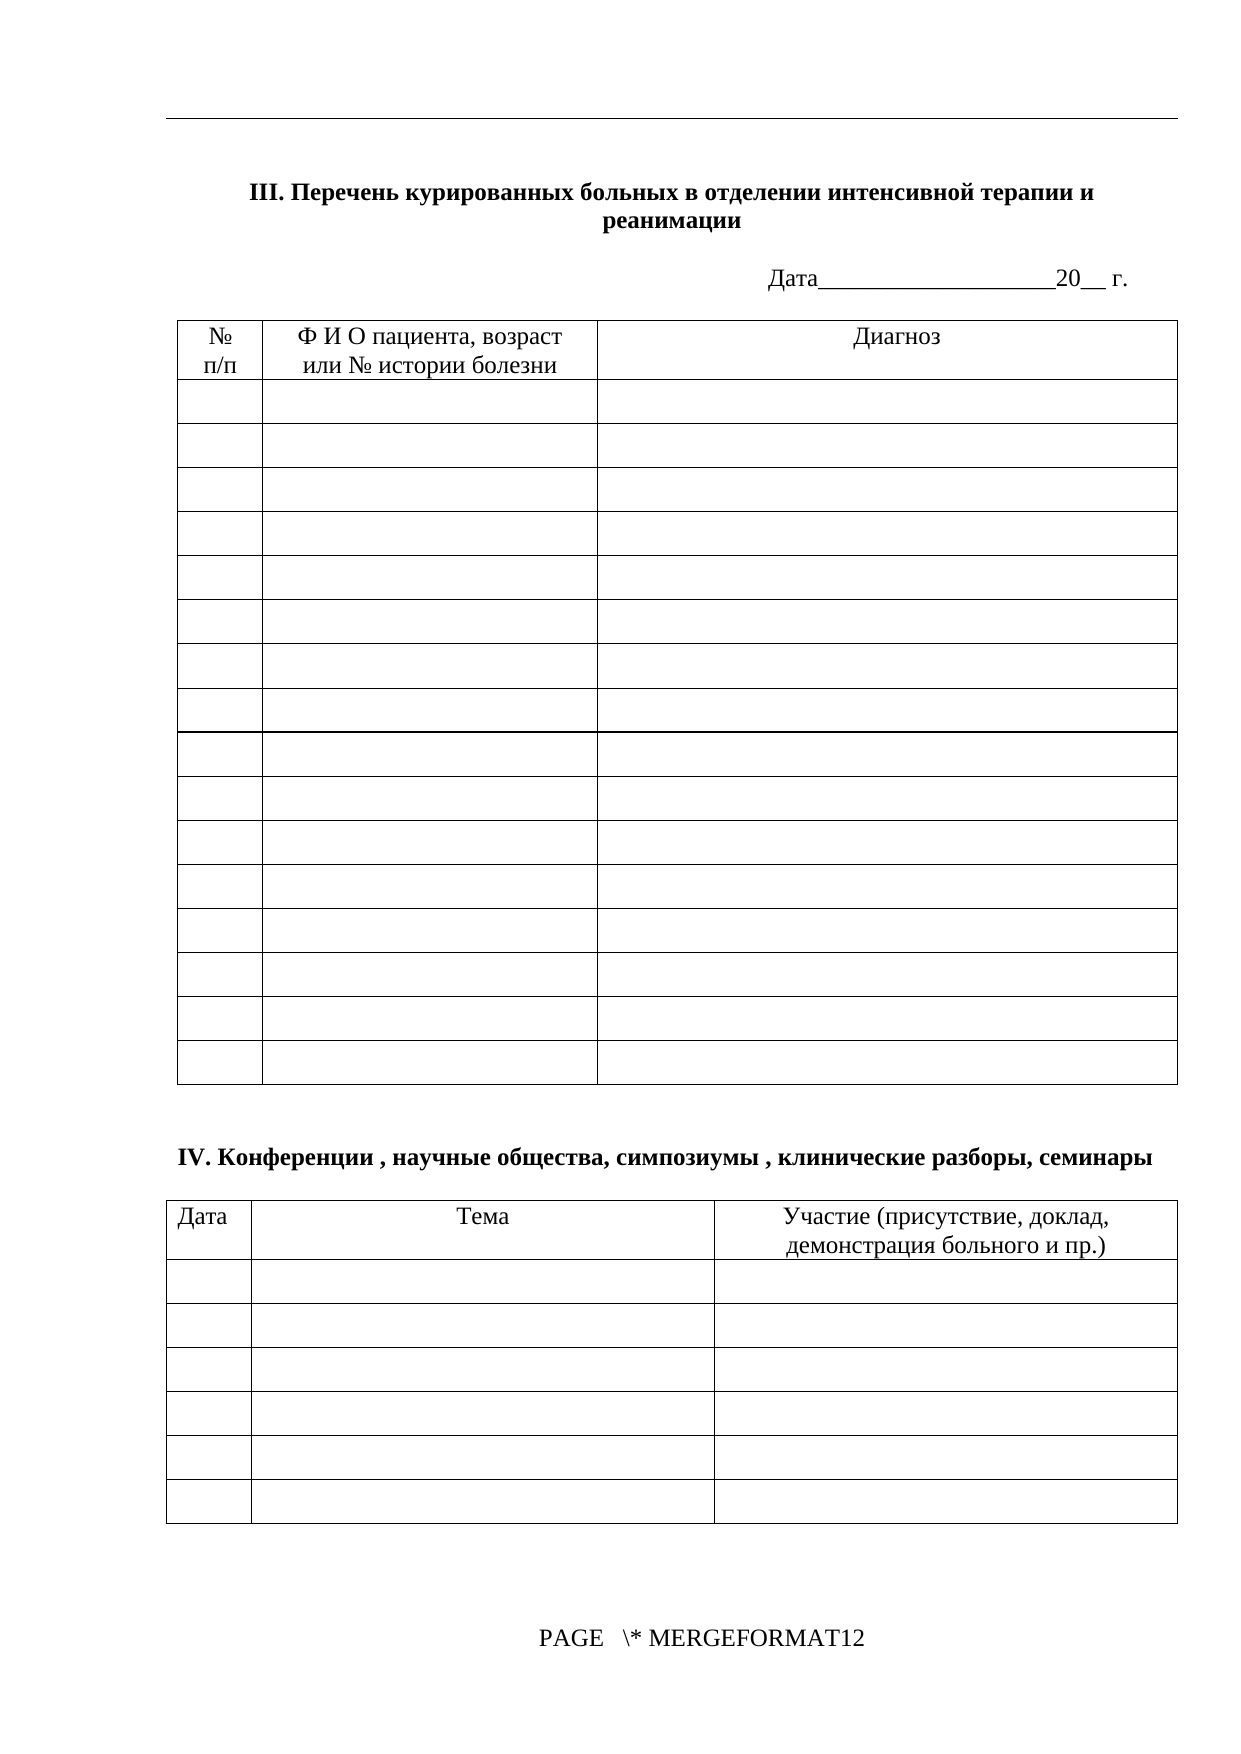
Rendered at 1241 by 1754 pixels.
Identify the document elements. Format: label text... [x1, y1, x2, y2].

table_cell [715, 1392, 1177, 1435]
table_cell [167, 1260, 251, 1303]
table_cell [715, 1436, 1177, 1479]
table_cell [715, 1348, 1177, 1391]
table_cell [252, 1260, 714, 1303]
table_cell [167, 1480, 251, 1523]
table_cell [715, 1480, 1177, 1523]
table_cell [252, 1392, 714, 1435]
table_cell [252, 1480, 714, 1523]
table_cell [167, 1304, 251, 1347]
table_cell [715, 1260, 1177, 1303]
table_cell Дата [167, 1201, 251, 1258]
table_cell III. Перечень курированных больных в отделении интенсивной терапии и реанимации Дата___________________20__ г. IV. Конференции , научные общества, симпозиумы , клинические разборы, семинары [166, 119, 1178, 1200]
table_cell [252, 1436, 714, 1479]
table_cell [167, 1392, 251, 1435]
table_cell [167, 1436, 251, 1479]
table_cell [252, 1348, 714, 1391]
table_cell Тема [252, 1201, 714, 1258]
table_cell [252, 1304, 714, 1347]
table_cell [715, 1304, 1177, 1347]
table_cell [167, 1348, 251, 1391]
table_cell Участие (присутствие, доклад, демонстрация больного и пр.) [715, 1201, 1177, 1258]
